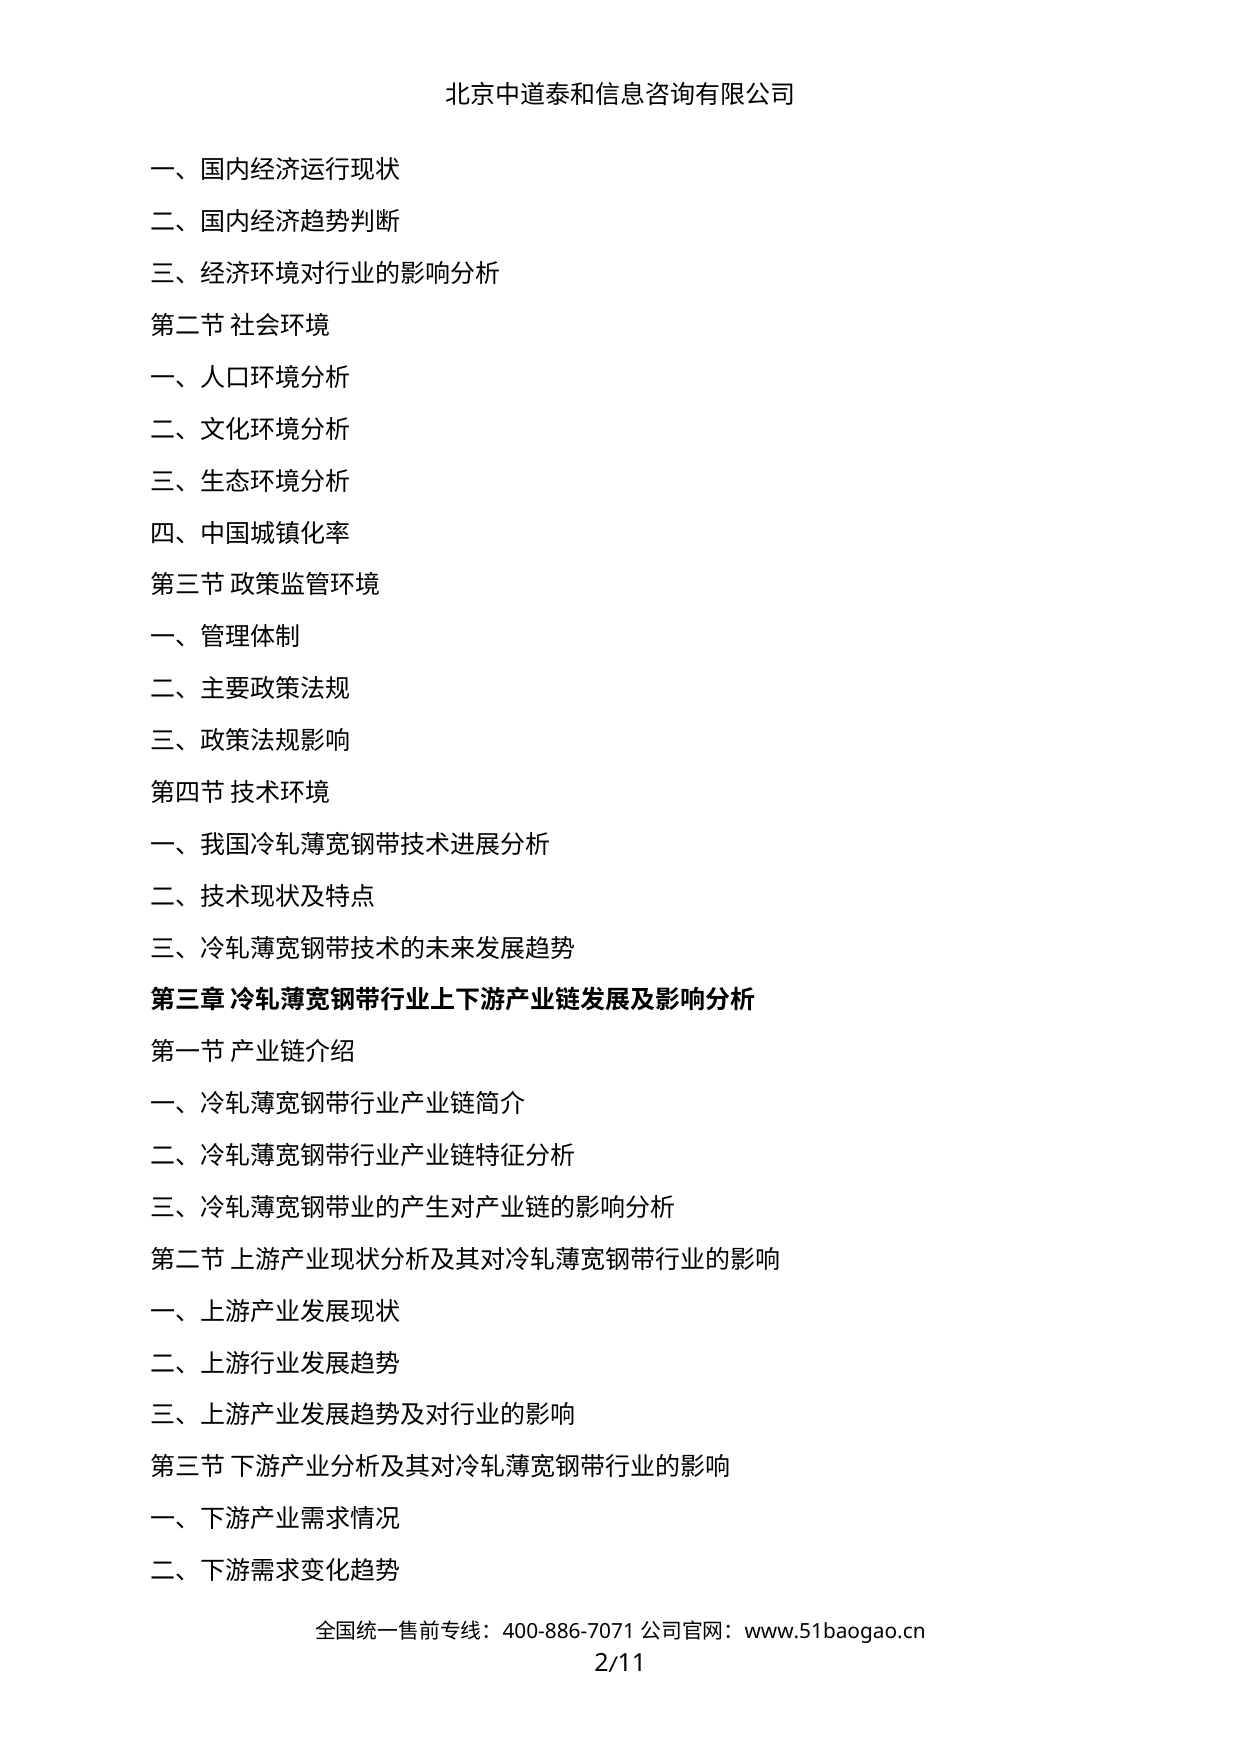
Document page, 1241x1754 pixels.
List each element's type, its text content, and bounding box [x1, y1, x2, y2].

text 二、技术现状及特点 [150, 876, 1090, 912]
text 二、主要政策法规 [150, 669, 1090, 705]
text 第一节 产业链介绍 [150, 1032, 1090, 1068]
text 四、中国城镇化率 [150, 513, 1090, 549]
text 第三节 政策监管环境 [150, 565, 1090, 601]
text 二、文化环境分析 [150, 409, 1090, 446]
text 二、上游行业发展趋势 [150, 1343, 1090, 1379]
text 一、下游产业需求情况 [150, 1499, 1090, 1535]
text 第二节 社会环境 [150, 306, 1090, 342]
text 二、国内经济趋势判断 [150, 202, 1090, 238]
text 第三节 下游产业分析及其对冷轧薄宽钢带行业的影响 [150, 1447, 1090, 1483]
text 三、冷轧薄宽钢带业的产生对产业链的影响分析 [150, 1187, 1090, 1224]
text 三、经济环境对行业的影响分析 [150, 254, 1090, 290]
text 第二节 上游产业现状分析及其对冷轧薄宽钢带行业的影响 [150, 1239, 1090, 1276]
text 三、生态环境分析 [150, 461, 1090, 497]
text 三、冷轧薄宽钢带技术的未来发展趋势 [150, 928, 1090, 964]
text 三、政策法规影响 [150, 721, 1090, 757]
text 一、冷轧薄宽钢带行业产业链简介 [150, 1084, 1090, 1120]
text 二、冷轧薄宽钢带行业产业链特征分析 [150, 1136, 1090, 1172]
text 第四节 技术环境 [150, 772, 1090, 809]
text 一、我国冷轧薄宽钢带技术进展分析 [150, 824, 1090, 861]
text 一、人口环境分析 [150, 357, 1090, 394]
text 一、上游产业发展现状 [150, 1291, 1090, 1327]
text 一、国内经济运行现状 [150, 150, 1090, 186]
text 一、管理体制 [150, 617, 1090, 653]
text 三、上游产业发展趋势及对行业的影响 [150, 1395, 1090, 1431]
text 第三章 冷轧薄宽钢带行业上下游产业链发展及影响分析 [150, 980, 1090, 1016]
text 二、下游需求变化趋势 [150, 1551, 1090, 1587]
